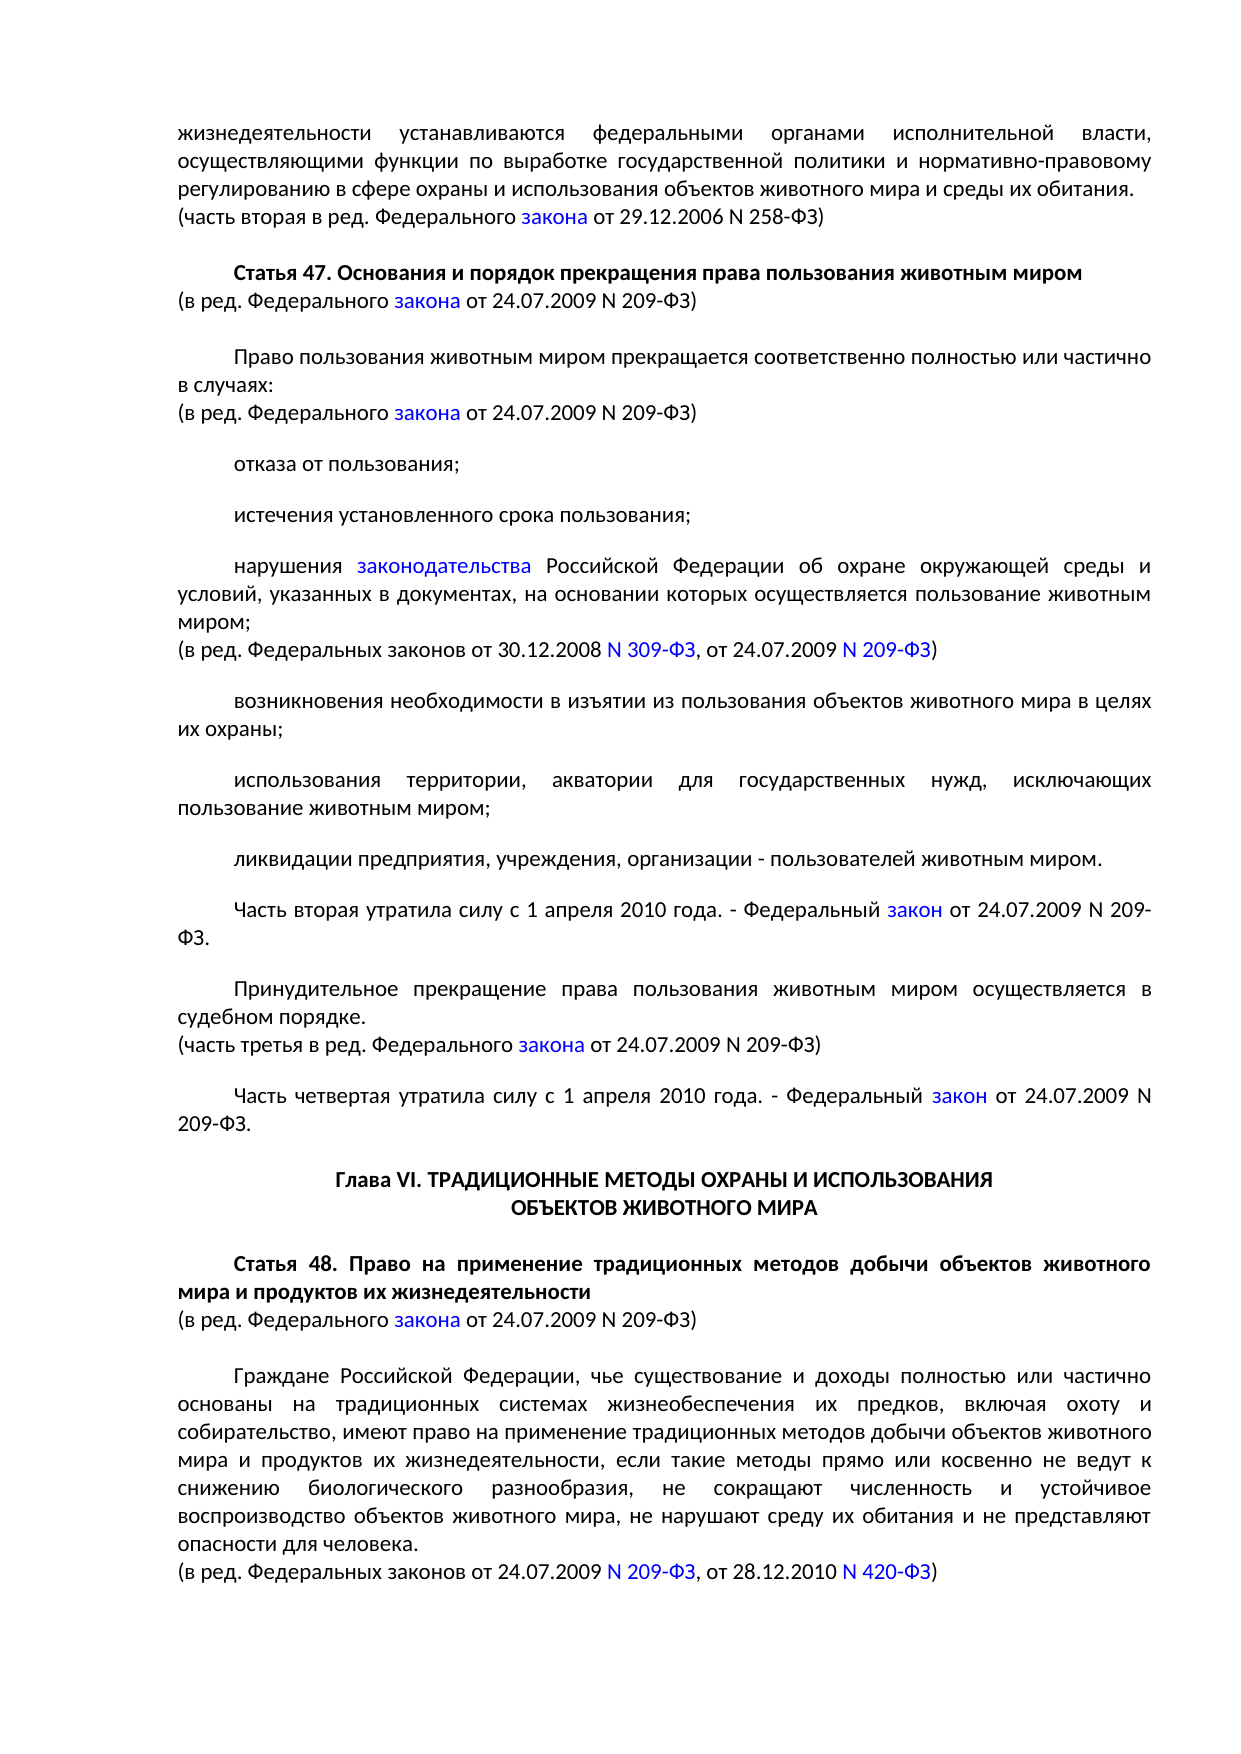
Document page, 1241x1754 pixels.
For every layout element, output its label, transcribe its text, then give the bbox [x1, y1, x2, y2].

text нарушения законодательства Российской Федерации об охране окружающей среды и условий, указанных в документах, на основании которых осуществляется пользование животным миром; [177, 551, 1152, 635]
text Принудительное прекращение права пользования животным миром осуществляется в судебном порядке. [177, 974, 1152, 1030]
text Часть вторая утратила силу с 1 апреля 2010 года. - Федеральный закон от 24.07.2009 N 209-ФЗ. [177, 895, 1152, 951]
text Право пользования животным миром прекращается соответственно полностью или частично в случаях: [177, 342, 1152, 398]
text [177, 118, 1152, 202]
text (в ред. Федеральных законов от 24.07.2009 N 209-ФЗ, от 28.12.2010 N 420-ФЗ) [177, 1557, 1152, 1585]
title ОБЪЕКТОВ ЖИВОТНОГО МИРА [177, 1193, 1152, 1221]
text отказа от пользования; [177, 449, 1152, 477]
text истечения установленного срока пользования; [177, 500, 1152, 528]
text (в ред. Федерального закона от 24.07.2009 N 209-ФЗ) [177, 1305, 1152, 1333]
title Глава VI. ТРАДИЦИОННЫЕ МЕТОДЫ ОХРАНЫ И ИСПОЛЬЗОВАНИЯ [177, 1165, 1152, 1193]
text Граждане Российской Федерации, чье существование и доходы полностью или частично основаны на традиционных системах жизнеобеспечения их предков, включая охоту и собирательство, имеют право на применение традиционных методов добычи объектов животного мира и продуктов их жизнедеятельности, если такие методы прямо или косвенно не ведут к снижению биологического разнообразия, не сокращают численность и устойчивое воспроизводство объектов животного мира, не нарушают среду их обитания и не представляют опасности для человека. [177, 1361, 1152, 1557]
text (в ред. Федеральных законов от 30.12.2008 N 309-ФЗ, от 24.07.2009 N 209-ФЗ) [177, 635, 1152, 663]
text Часть четвертая утратила силу с 1 апреля 2010 года. - Федеральный закон от 24.07.2009 N 209-ФЗ. [177, 1081, 1152, 1137]
text (часть вторая в ред. Федерального закона от 29.12.2006 N 258-ФЗ) [177, 202, 1152, 230]
title Статья 48. Право на применение традиционных методов добычи объектов животного мира и продуктов их жизнедеятельности [177, 1249, 1152, 1305]
text (часть третья в ред. Федерального закона от 24.07.2009 N 209-ФЗ) [177, 1030, 1152, 1058]
text возникновения необходимости в изъятии из пользования объектов животного мира в целях их охраны; [177, 686, 1152, 742]
title Статья 47. Основания и порядок прекращения права пользования животным миром [177, 258, 1152, 286]
text ликвидации предприятия, учреждения, организации - пользователей животным миром. [177, 844, 1152, 872]
text (в ред. Федерального закона от 24.07.2009 N 209-ФЗ) [177, 286, 1152, 314]
text (в ред. Федерального закона от 24.07.2009 N 209-ФЗ) [177, 398, 1152, 426]
text использования территории, акватории для государственных нужд, исключающих пользование животным миром; [177, 765, 1152, 821]
